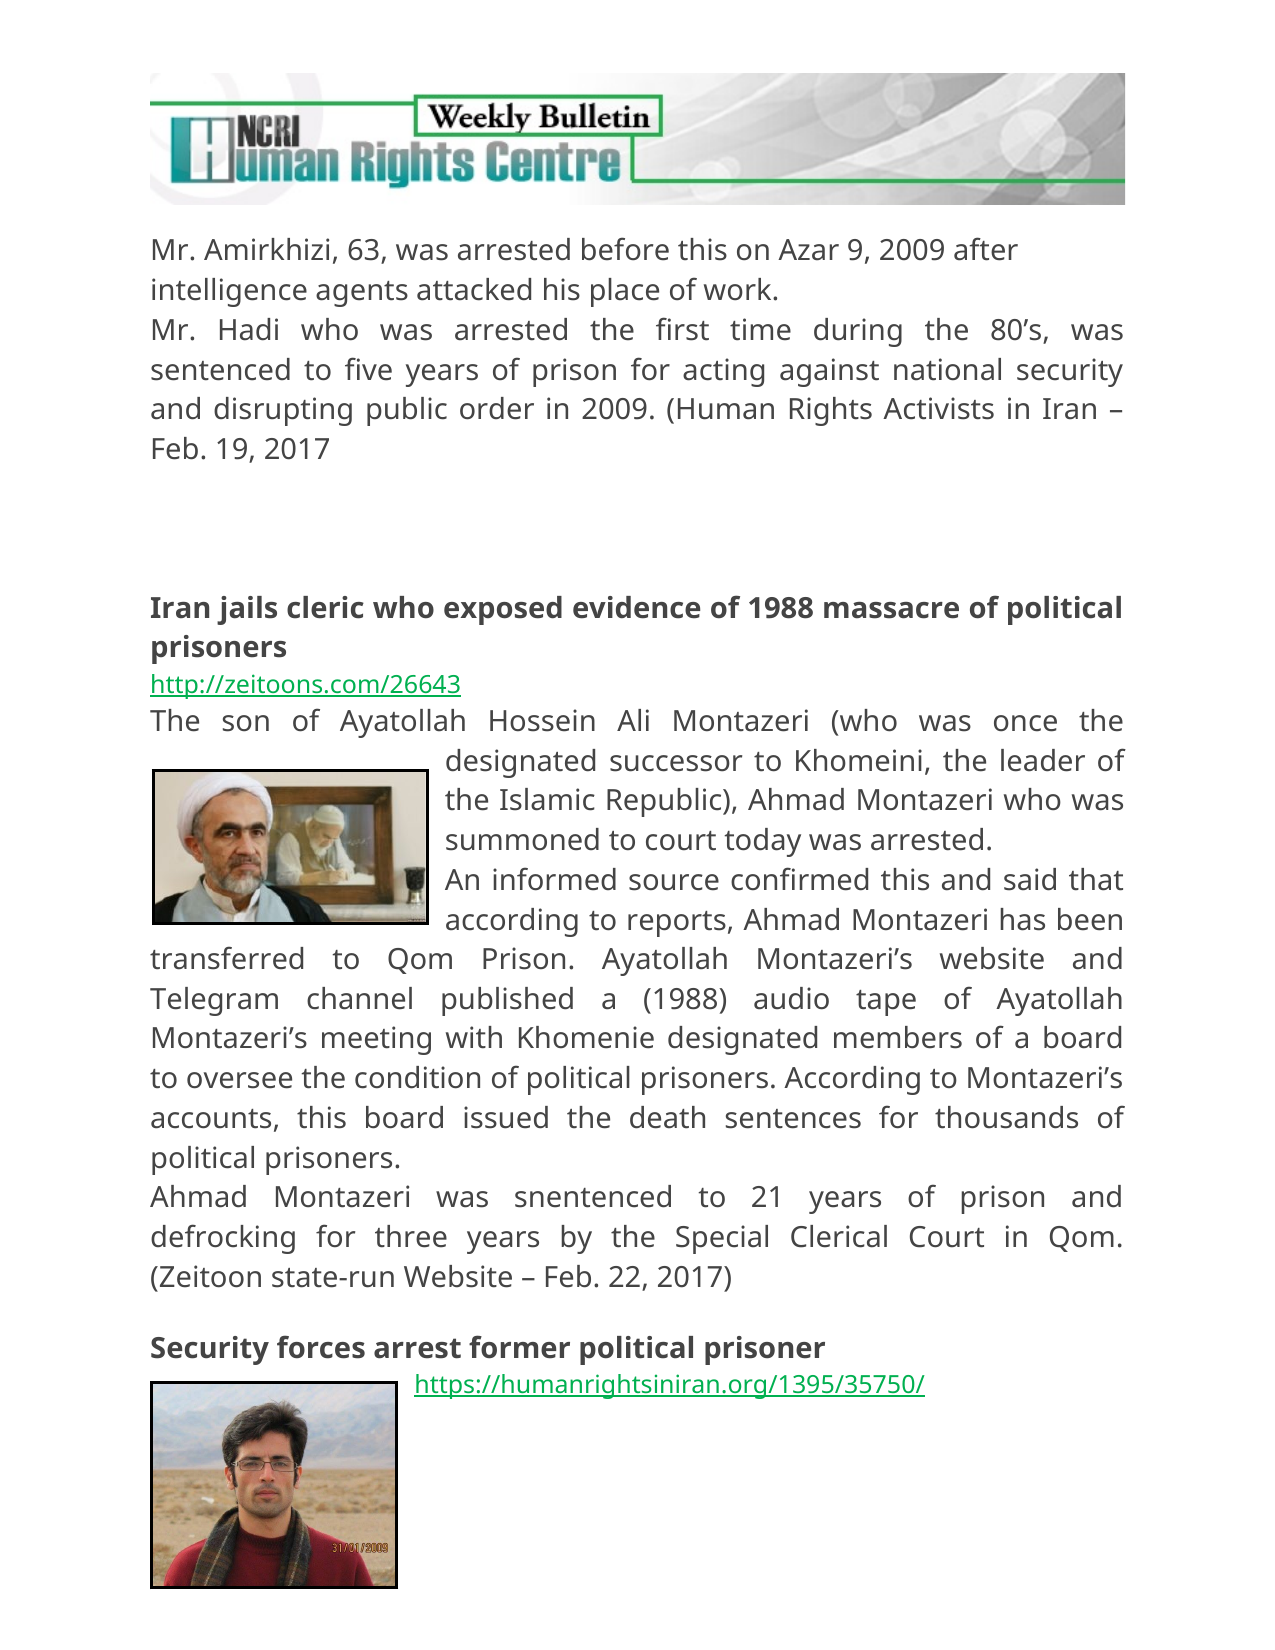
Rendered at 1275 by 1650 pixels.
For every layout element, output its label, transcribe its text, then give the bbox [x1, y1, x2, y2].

text An informed source confirmed this and said that according to reports, Ahmad Montazeri has been transferred to Qom Prison. Ayatollah Montazeri’s website and Telegram channel published a (1988) audio tape of Ayatollah Montazeri’s meeting with Khomenie designated members of a board to oversee the condition of political prisoners. According to Montazeri’s accounts, this board issued the death sentences for thousands of political prisoners. [150, 859, 1125, 1177]
text Iran jails cleric who exposed evidence of 1988 massacre of political prisoners [150, 587, 1125, 666]
text Mr. Hadi who was arrested the first time during the 80’s, was sentenced to five years of prison for acting against national security and disrupting public order in 2009. (Human Rights Activists in Iran – Feb. 19, 2017 [150, 309, 1125, 468]
text Security forces arrest former political prisoner [150, 1327, 1125, 1367]
text http://zeitoons.com/26643 [150, 666, 1125, 700]
text https://humanrightsiniran.org/1395/35750/ [150, 1367, 1125, 1401]
text The son of Ayatollah Hossein Ali Montazeri (who was once the designated successor to Khomeini, the leader of the Islamic Republic), Ahmad Montazeri who was summoned to court today was arrested. [150, 700, 1125, 859]
picture [155, 772, 426, 922]
picture [150, 73, 1125, 205]
picture [153, 1384, 395, 1586]
text Ahmad Montazeri was snentenced to 21 years of prison and defrocking for three years by the Special Clerical Court in Qom. (Zeitoon state-run Website – Feb. 22, 2017) [150, 1177, 1125, 1296]
